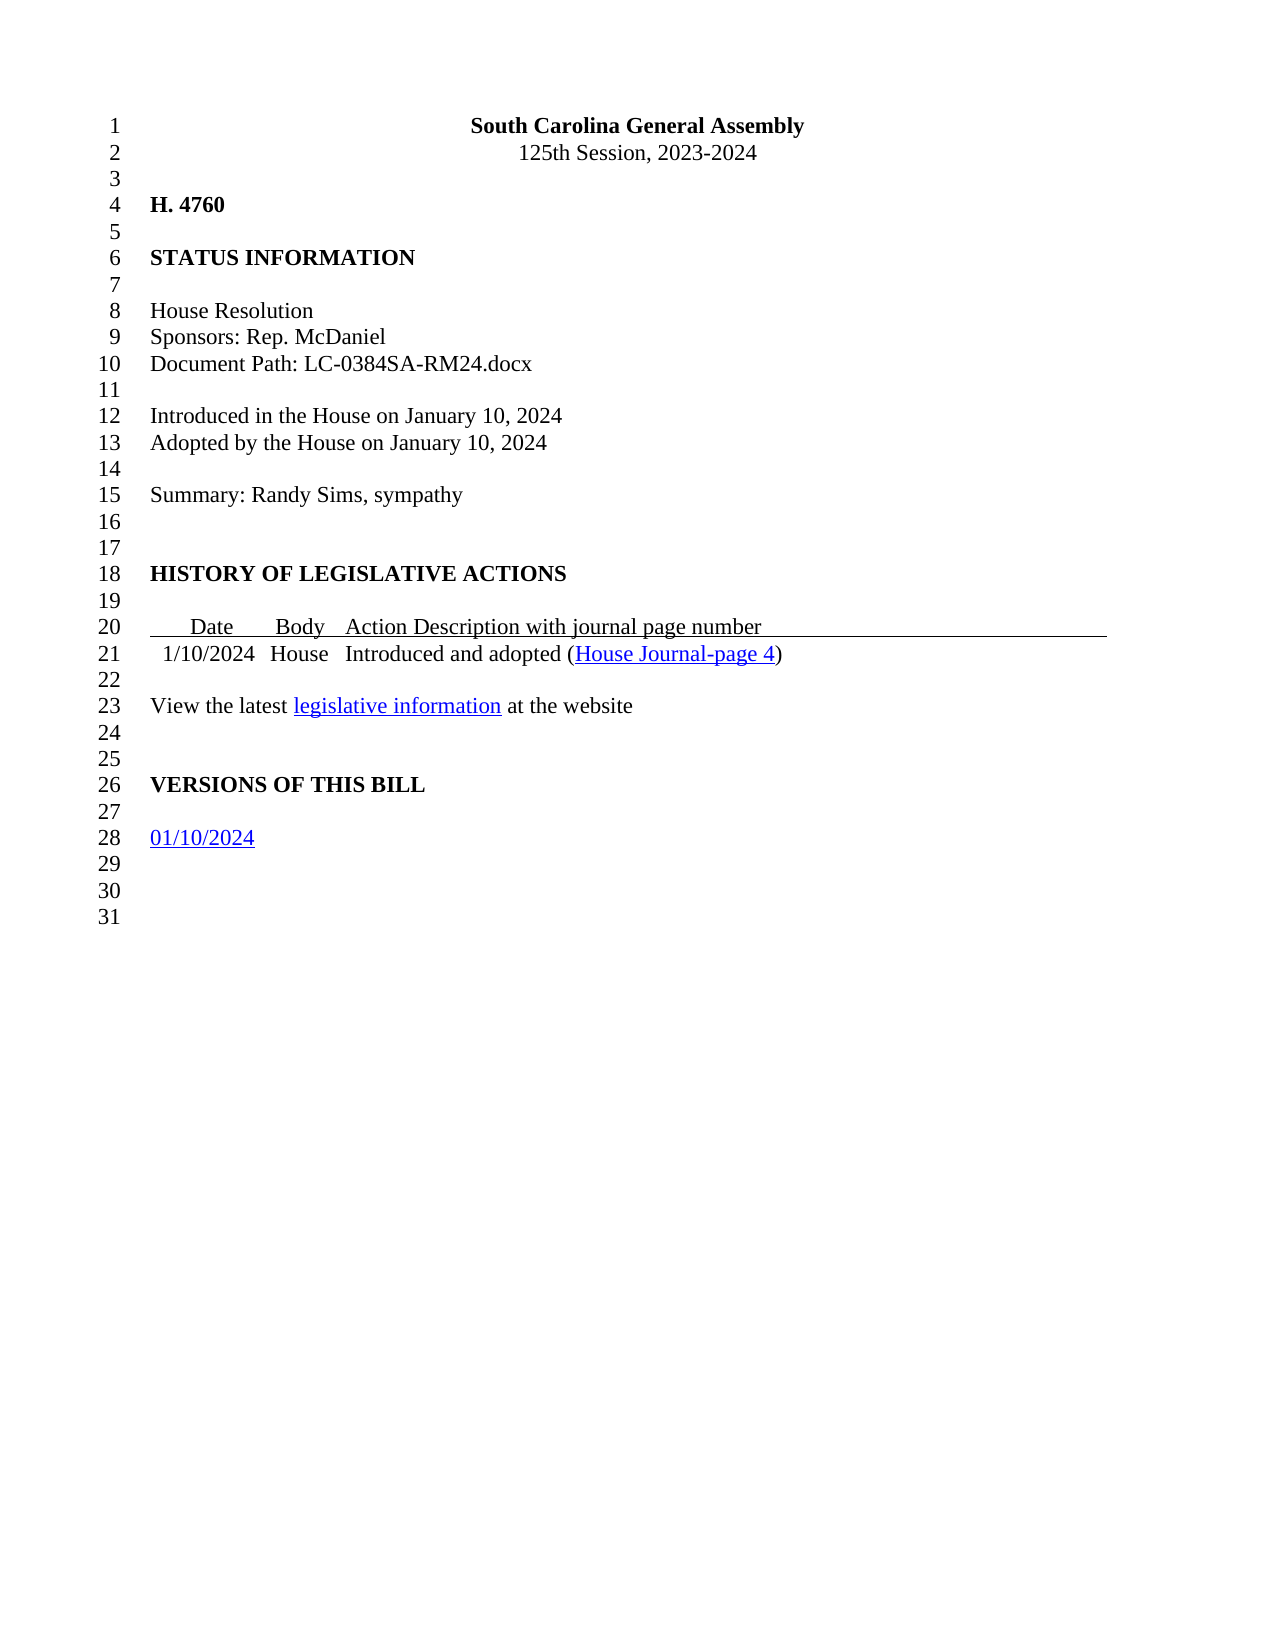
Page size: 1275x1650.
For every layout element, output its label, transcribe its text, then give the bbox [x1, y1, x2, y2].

text Date Body Action Description with journal page number [150, 613, 1125, 639]
text South Carolina General Assembly [150, 112, 1125, 139]
text VERSIONS OF THIS BILL [150, 771, 1125, 798]
text Sponsors: Rep. McDaniel [150, 323, 1125, 350]
text STATUS INFORMATION [150, 244, 1125, 271]
text Introduced in the House on January 10, 2024 [150, 402, 1125, 429]
text 125th Session, 2023-2024 [150, 139, 1125, 165]
text House Resolution [150, 297, 1125, 323]
text 01/10/2024 [150, 824, 1125, 850]
text Document Path: LC-0384SA-RM24.docx [150, 350, 1125, 376]
text H. 4760 [150, 192, 1125, 218]
text Summary: Randy Sims, sympathy [150, 481, 1125, 508]
text View the latest legislative information at the website [150, 692, 1125, 719]
text 1/10/2024 House Introduced and adopted (House Journal-page 4) [150, 639, 1125, 666]
text HISTORY OF LEGISLATIVE ACTIONS [150, 561, 1125, 587]
text Adopted by the House on January 10, 2024 [150, 429, 1125, 455]
